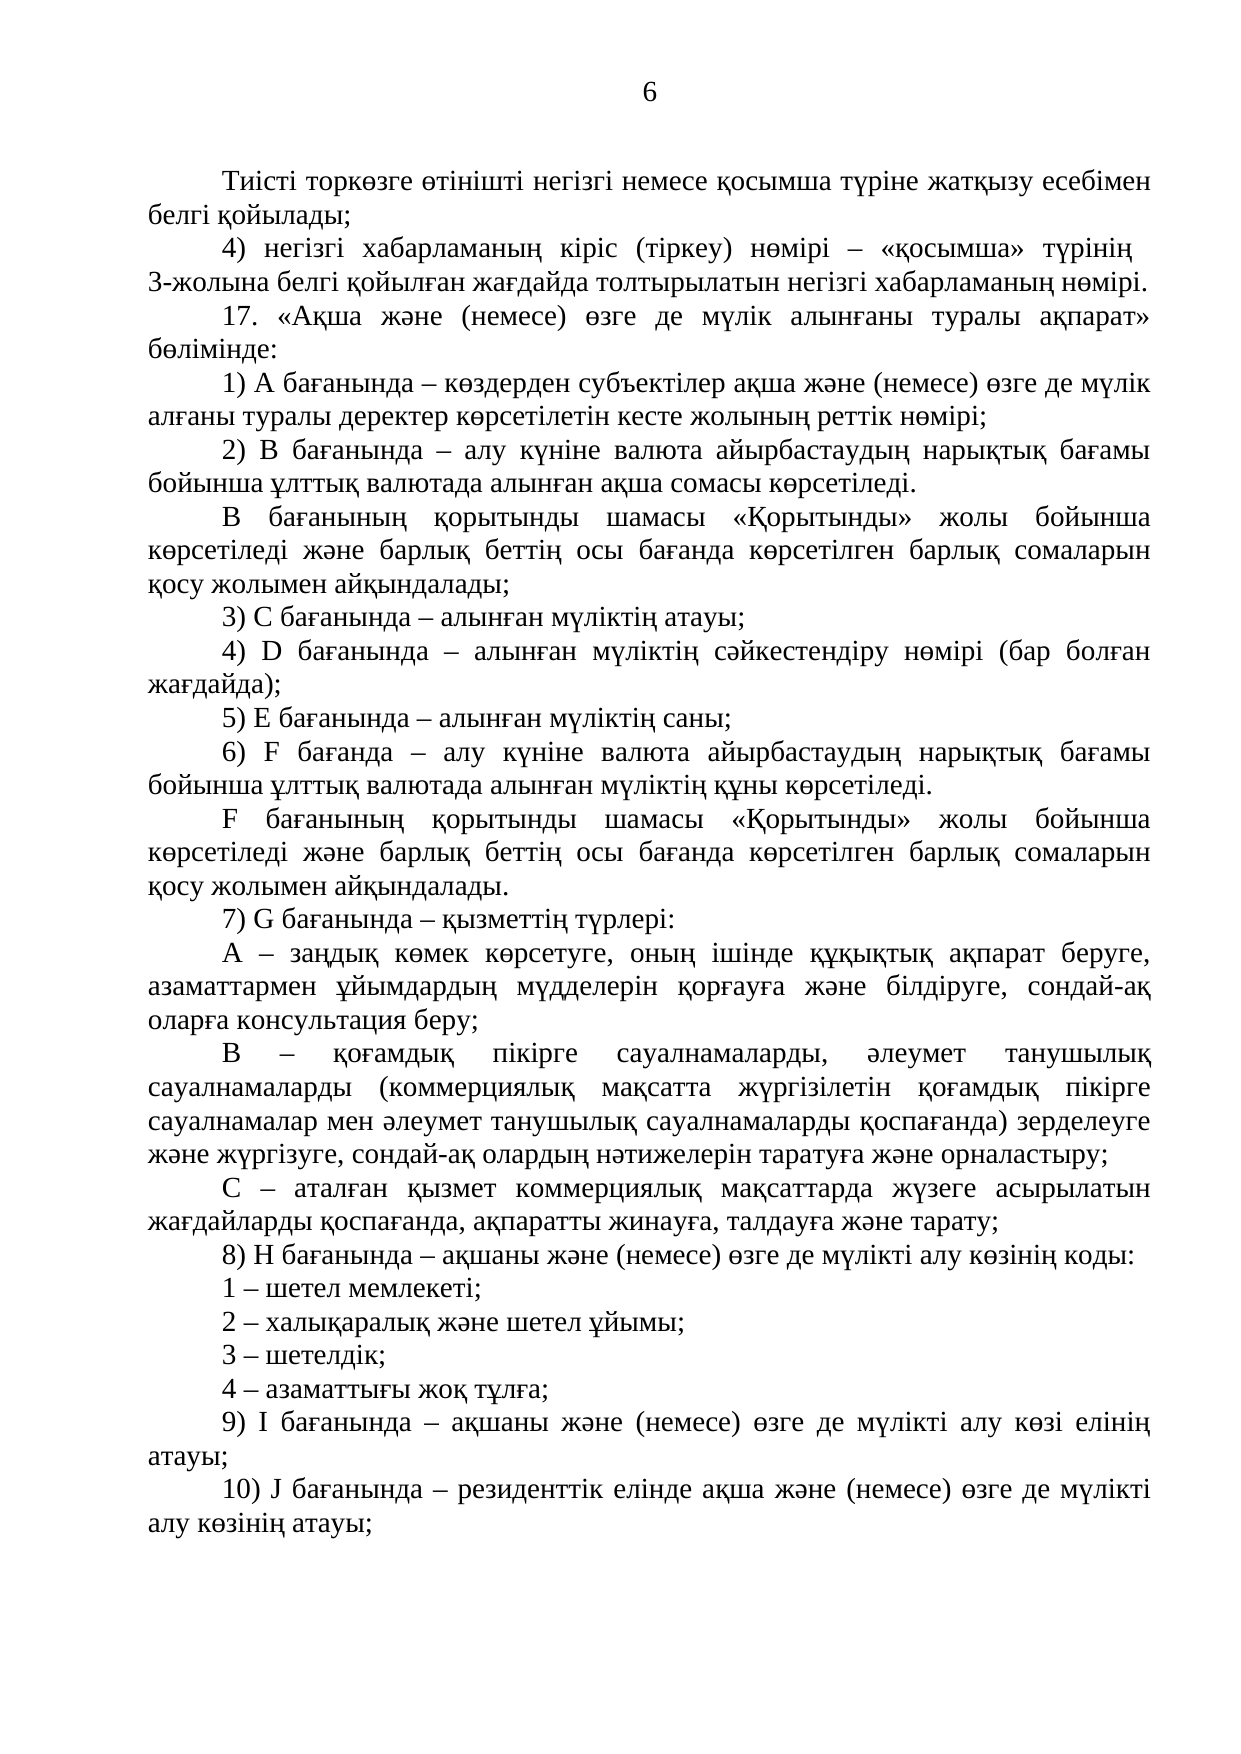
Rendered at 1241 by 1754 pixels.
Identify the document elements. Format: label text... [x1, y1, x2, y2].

text 4) D бағанында – алынған мүліктің сәйкестендіру нөмірі (бар болған жағдайда); [148, 633, 1152, 700]
text С – аталған қызмет коммерциялық мақсаттарда жүзеге асырылатын жағдайларды қоспағанда, ақпаратты жинауға, талдауға және тарату; [148, 1170, 1152, 1237]
text 4) негізгі хабарламаның кіріс (тіркеу) нөмірі – «қосымша» түрінің 3-жолына белгі қойылған жағдайда толтырылатын негізгі хабарламаның нөмірі. [148, 231, 1152, 298]
text В – қоғамдық пікірге сауалнамаларды, әлеумет танушылық сауалнамаларды (коммерциялық мақсатта жүргізілетін қоғамдық пікірге сауалнамалар мен әлеумет танушылық сауалнамаларды қоспағанда) зерделеуге және жүргізуге, сондай-ақ олардың нәтижелерін таратуға және орналастыру; [148, 1036, 1152, 1170]
text 4 – азаматтығы жоқ тұлға; [148, 1371, 1152, 1404]
text 1 – шетел мемлекеті; [148, 1270, 1152, 1304]
text 17. «Ақша және (немесе) өзге де мүлік алынғаны туралы ақпарат» бөлімінде: [148, 298, 1152, 365]
text Тиісті торкөзге өтінішті негізгі немесе қосымша түріне жатқызу есебімен белгі қойылады; [148, 163, 1152, 231]
text А – заңдық көмек көрсетуге, оның ішінде құқықтық ақпарат беруге, азаматтармен ұйымдардың мүдделерін қорғауға және білдіруге, сондай-ақ оларға консультация беру; [148, 935, 1152, 1036]
text 1) А бағанында – көздерден субъектілер ақша және (немесе) өзге де мүлік алғаны туралы деректер көрсетілетін кесте жолының реттік нөмірі; [148, 365, 1152, 432]
text 2 – халықаралық және шетел ұйымы; [148, 1304, 1152, 1337]
text 7) G бағанында – қызметтің түрлері: [148, 901, 1152, 935]
text 5) Е бағанында – алынған мүліктің саны; [148, 700, 1152, 734]
text 3) С бағанында – алынған мүліктің атауы; [148, 599, 1152, 633]
text 6) F бағанда – алу күніне валюта айырбастаудың нарықтық бағамы бойынша ұлттық валютада алынған мүліктің құны көрсетіледі. [148, 734, 1152, 801]
text В бағанының қорытынды шамасы «Қорытынды» жолы бойынша көрсетіледі және барлық беттің осы бағанда көрсетілген барлық сомаларын қосу жолымен айқындалады; [148, 499, 1152, 599]
text 3 – шетелдік; [148, 1337, 1152, 1371]
text 2) В бағанында – алу күніне валюта айырбастаудың нарықтық бағамы бойынша ұлттық валютада алынған ақша сомасы көрсетіледі. [148, 432, 1152, 499]
text F бағанының қорытынды шамасы «Қорытынды» жолы бойынша көрсетіледі және барлық беттің осы бағанда көрсетілген барлық сомаларын қосу жолымен айқындалады. [148, 801, 1152, 901]
text 9) I бағанында – ақшаны және (немесе) өзге де мүлікті алу көзі елінің атауы; [148, 1404, 1152, 1472]
text 10) J бағанында – резиденттік елінде ақша және (немесе) өзге де мүлікті алу көзінің атауы; [148, 1472, 1152, 1539]
text 8) Н бағанында – ақшаны және (немесе) өзге де мүлікті алу көзінің коды: [148, 1237, 1152, 1270]
